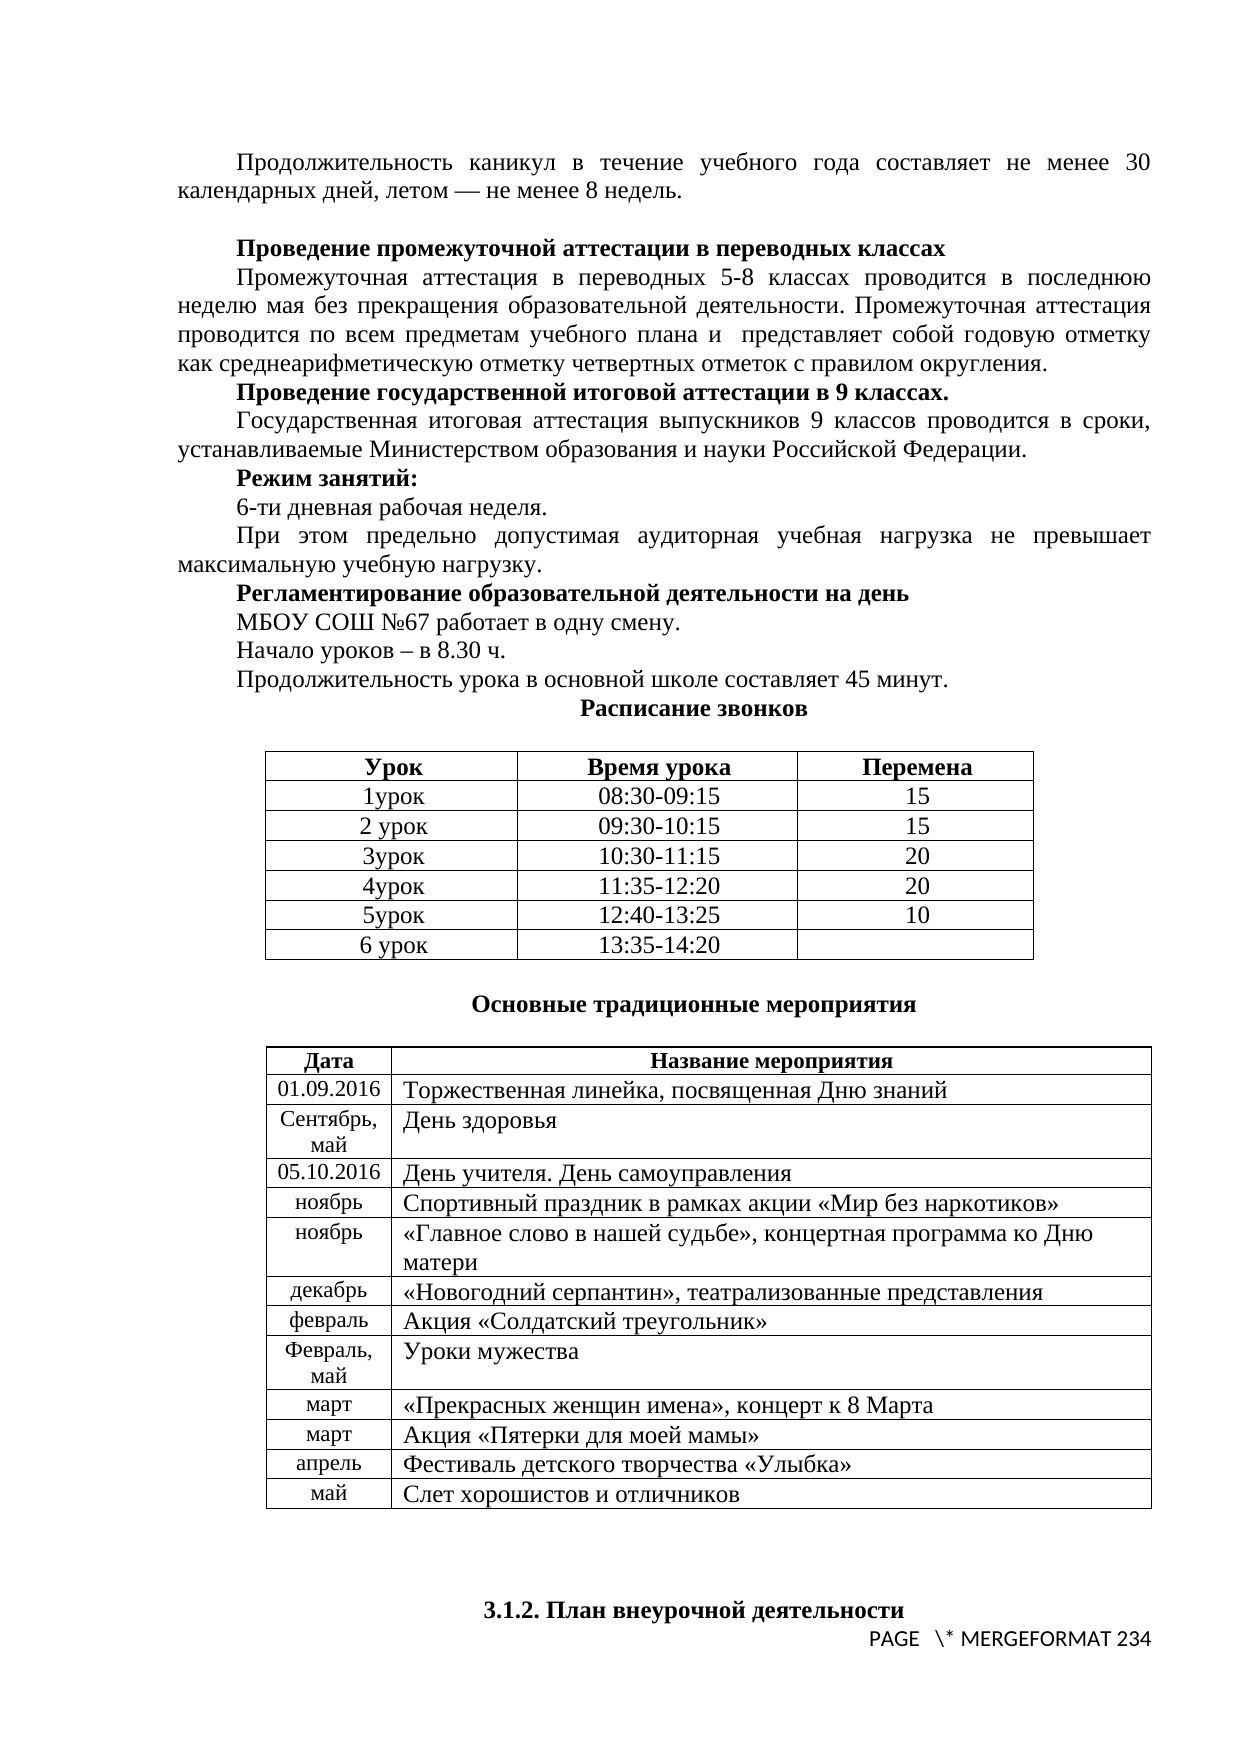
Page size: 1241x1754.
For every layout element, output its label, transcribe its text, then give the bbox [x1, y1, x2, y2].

list Проведение государственной итоговой аттестации в 9 классах. [177, 377, 1152, 406]
table_cell 10 [798, 901, 1033, 929]
table_header Урок [266, 752, 517, 780]
table_cell Торжественная линейка, посвященная Дню знаний [392, 1075, 1151, 1104]
table_cell [798, 930, 1033, 959]
table_cell февраль [267, 1306, 391, 1335]
table_cell Акция «Пятерки для моей мамы» [392, 1420, 1151, 1448]
table_cell май [267, 1479, 391, 1508]
table_cell декабрь [267, 1277, 391, 1305]
text При этом предельно допустимая аудиторная учебная нагрузка не превышает максимальную учебную нагрузку. [177, 521, 1152, 578]
table_cell «Новогодний серпантин», театрализованные представления [392, 1277, 1151, 1305]
list Промежуточная аттестация в переводных 5-8 классах проводится в последнюю неделю мая без прекращения образовательной деятельности. Промежуточная аттестация проводится по всем предметам учебного плана и представляет собой годовую отметку как среднеарифметическую отметку четвертных отметок с правилом округления. [177, 262, 1152, 377]
table_cell 11:35-12:20 [518, 871, 797, 899]
table_cell 01.09.2016 [267, 1075, 391, 1104]
list Проведение промежуточной аттестации в переводных классах [177, 233, 1152, 262]
text Государственная итоговая аттестация выпускников 9 классов проводится в сроки, устанавливаемые Министерством образования и науки Российской Федерации. [177, 406, 1152, 463]
table_cell Фестиваль детского творчества «Улыбка» [392, 1450, 1151, 1478]
table_header Время урока [518, 752, 797, 780]
table_cell «Главное слово в нашей судьбе», концертная программа ко Дню матери [392, 1218, 1151, 1276]
table_cell День здоровья [392, 1105, 1151, 1157]
table_cell 5урок [266, 901, 517, 929]
text Расписание звонков [177, 693, 1152, 722]
table_header Название мероприятия [392, 1048, 1151, 1074]
table_cell День учителя. День самоуправления [392, 1159, 1151, 1187]
table_cell Уроки мужества [392, 1336, 1151, 1389]
table_cell 09:30-10:15 [518, 811, 797, 840]
table_cell 6 урок [266, 930, 517, 959]
table_cell 2 урок [266, 811, 517, 840]
table_cell 08:30-09:15 [518, 781, 797, 810]
table_cell 15 [798, 781, 1033, 810]
text Начало уроков – в 8.30 ч. [177, 636, 1152, 664]
table_cell 3урок [266, 841, 517, 870]
table_cell 20 [798, 841, 1033, 870]
text Регламентирование образовательной деятельности на день [177, 578, 1152, 607]
table_cell март [267, 1390, 391, 1419]
table_cell ноябрь [267, 1188, 391, 1217]
table_cell Сентябрь, май [267, 1105, 391, 1157]
table_cell Слет хорошистов и отличников [392, 1479, 1151, 1508]
table_cell «Прекрасных женщин имена», концерт к 8 Марта [392, 1390, 1151, 1419]
table_cell 4урок [266, 871, 517, 899]
table_header Перемена [798, 752, 1033, 780]
table_header Дата [267, 1048, 391, 1074]
table_cell 1урок [266, 781, 517, 810]
list 3.1.2. План внеурочной деятельности [177, 1595, 1152, 1624]
table_cell 13:35-14:20 [518, 930, 797, 959]
text Продолжительность каникул в течение учебного года составляет не менее 30 календарных дней, летом — не менее 8 недель. [177, 147, 1152, 204]
table_cell апрель [267, 1450, 391, 1478]
text Продолжительность урока в основной школе составляет 45 минут. [177, 664, 1152, 693]
table_cell 12:40-13:25 [518, 901, 797, 929]
text 6-ти дневная рабочая неделя. [177, 492, 1152, 521]
table_cell 15 [798, 811, 1033, 840]
text Режим занятий: [177, 463, 1152, 492]
table_cell март [267, 1420, 391, 1448]
table_cell 05.10.2016 [267, 1159, 391, 1187]
table_cell 20 [798, 871, 1033, 899]
table_cell 10:30-11:15 [518, 841, 797, 870]
text Основные традиционные мероприятия [177, 989, 1152, 1018]
table_cell Акция «Солдатский треугольник» [392, 1306, 1151, 1335]
table_cell Спортивный праздник в рамках акции «Мир без наркотиков» [392, 1188, 1151, 1217]
table_cell ноябрь [267, 1218, 391, 1276]
table_cell Февраль, май [267, 1336, 391, 1389]
text МБОУ СОШ №67 работает в одну смену. [177, 607, 1152, 636]
